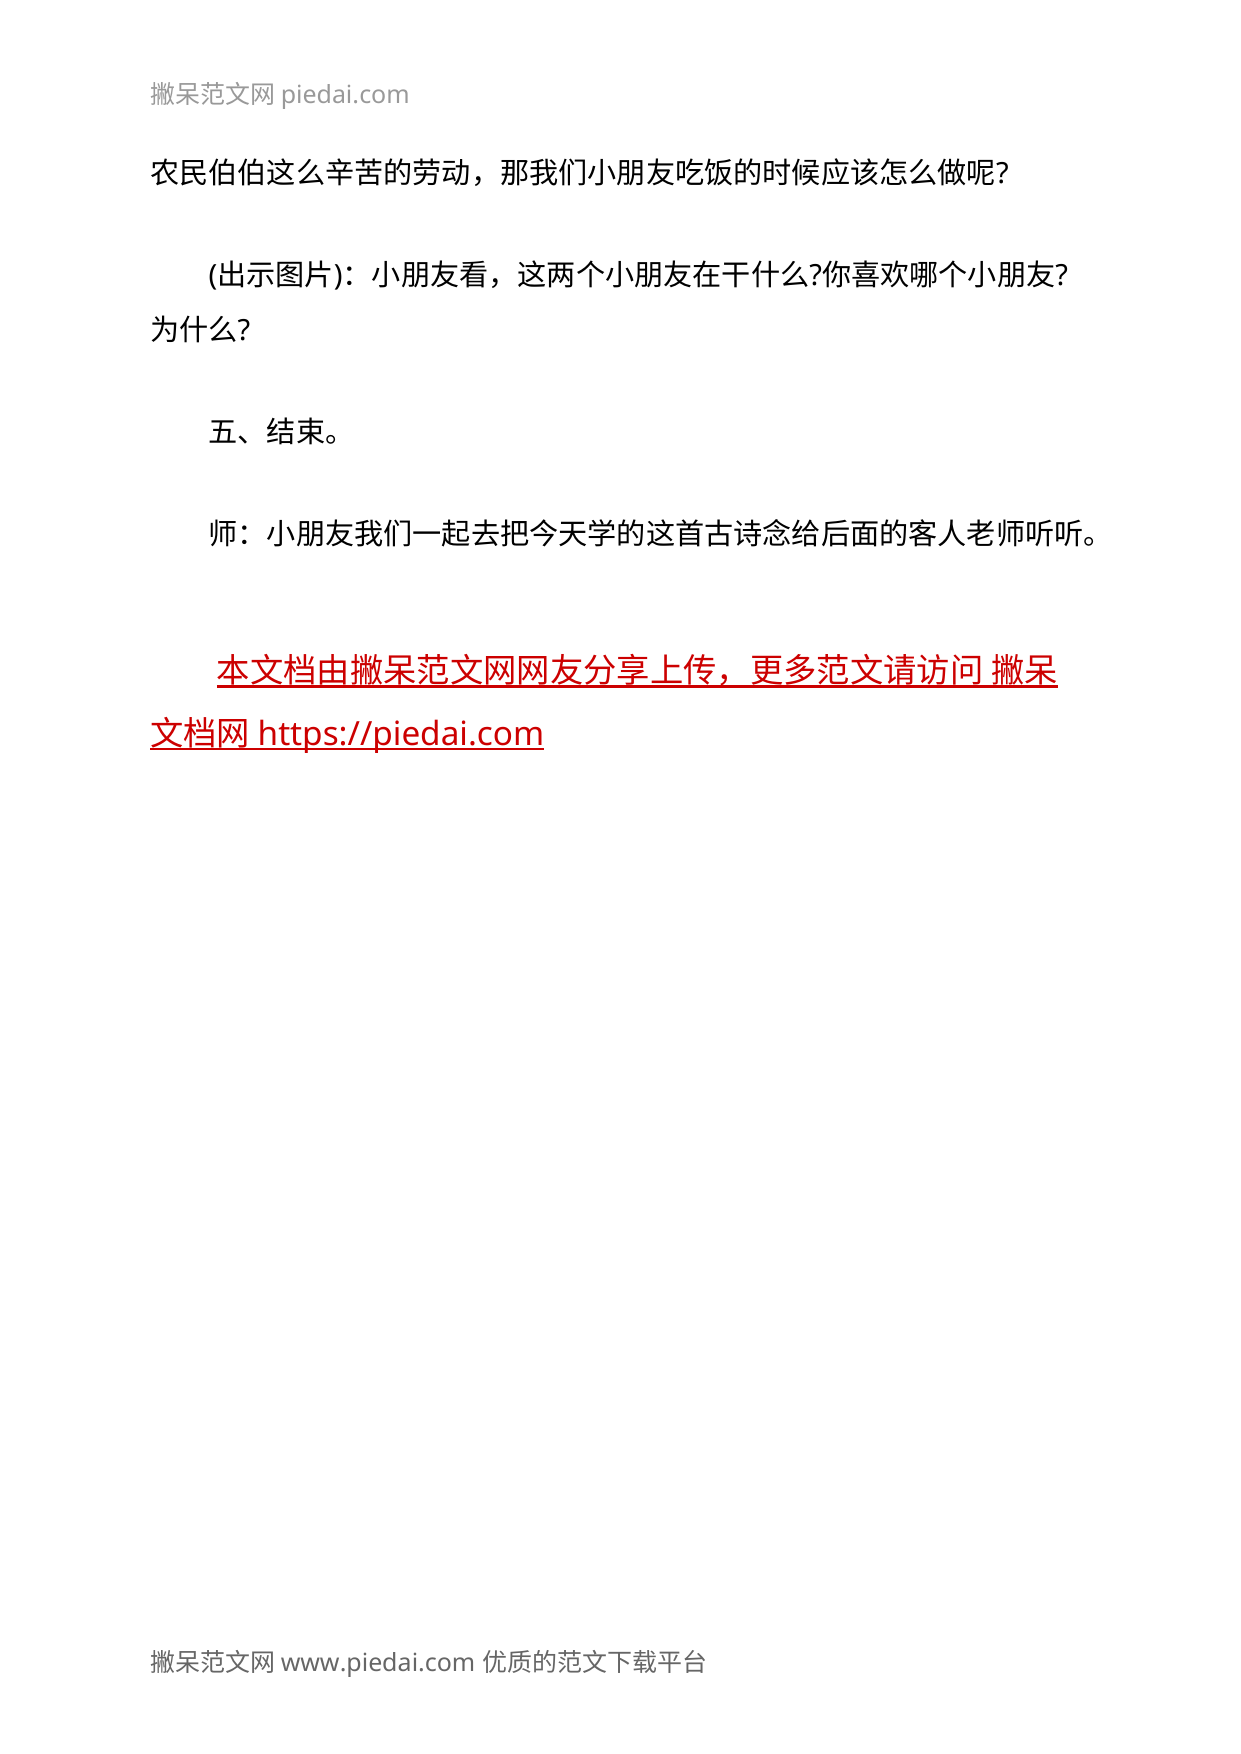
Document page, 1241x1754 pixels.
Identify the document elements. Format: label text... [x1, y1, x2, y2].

text 本文档由撇呆范文网网友分享上传，更多范文请访问 撇呆文档网 https://piedai.com [150, 644, 1090, 755]
text 五、结束。 [150, 409, 1090, 451]
text 师：小朋友我们一起去把今天学的这首古诗念给后面的客人老师听听。 [150, 511, 1090, 553]
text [150, 150, 1090, 192]
text (出示图片)：小朋友看，这两个小朋友在干什么?你喜欢哪个小朋友?为什么? [150, 252, 1090, 349]
